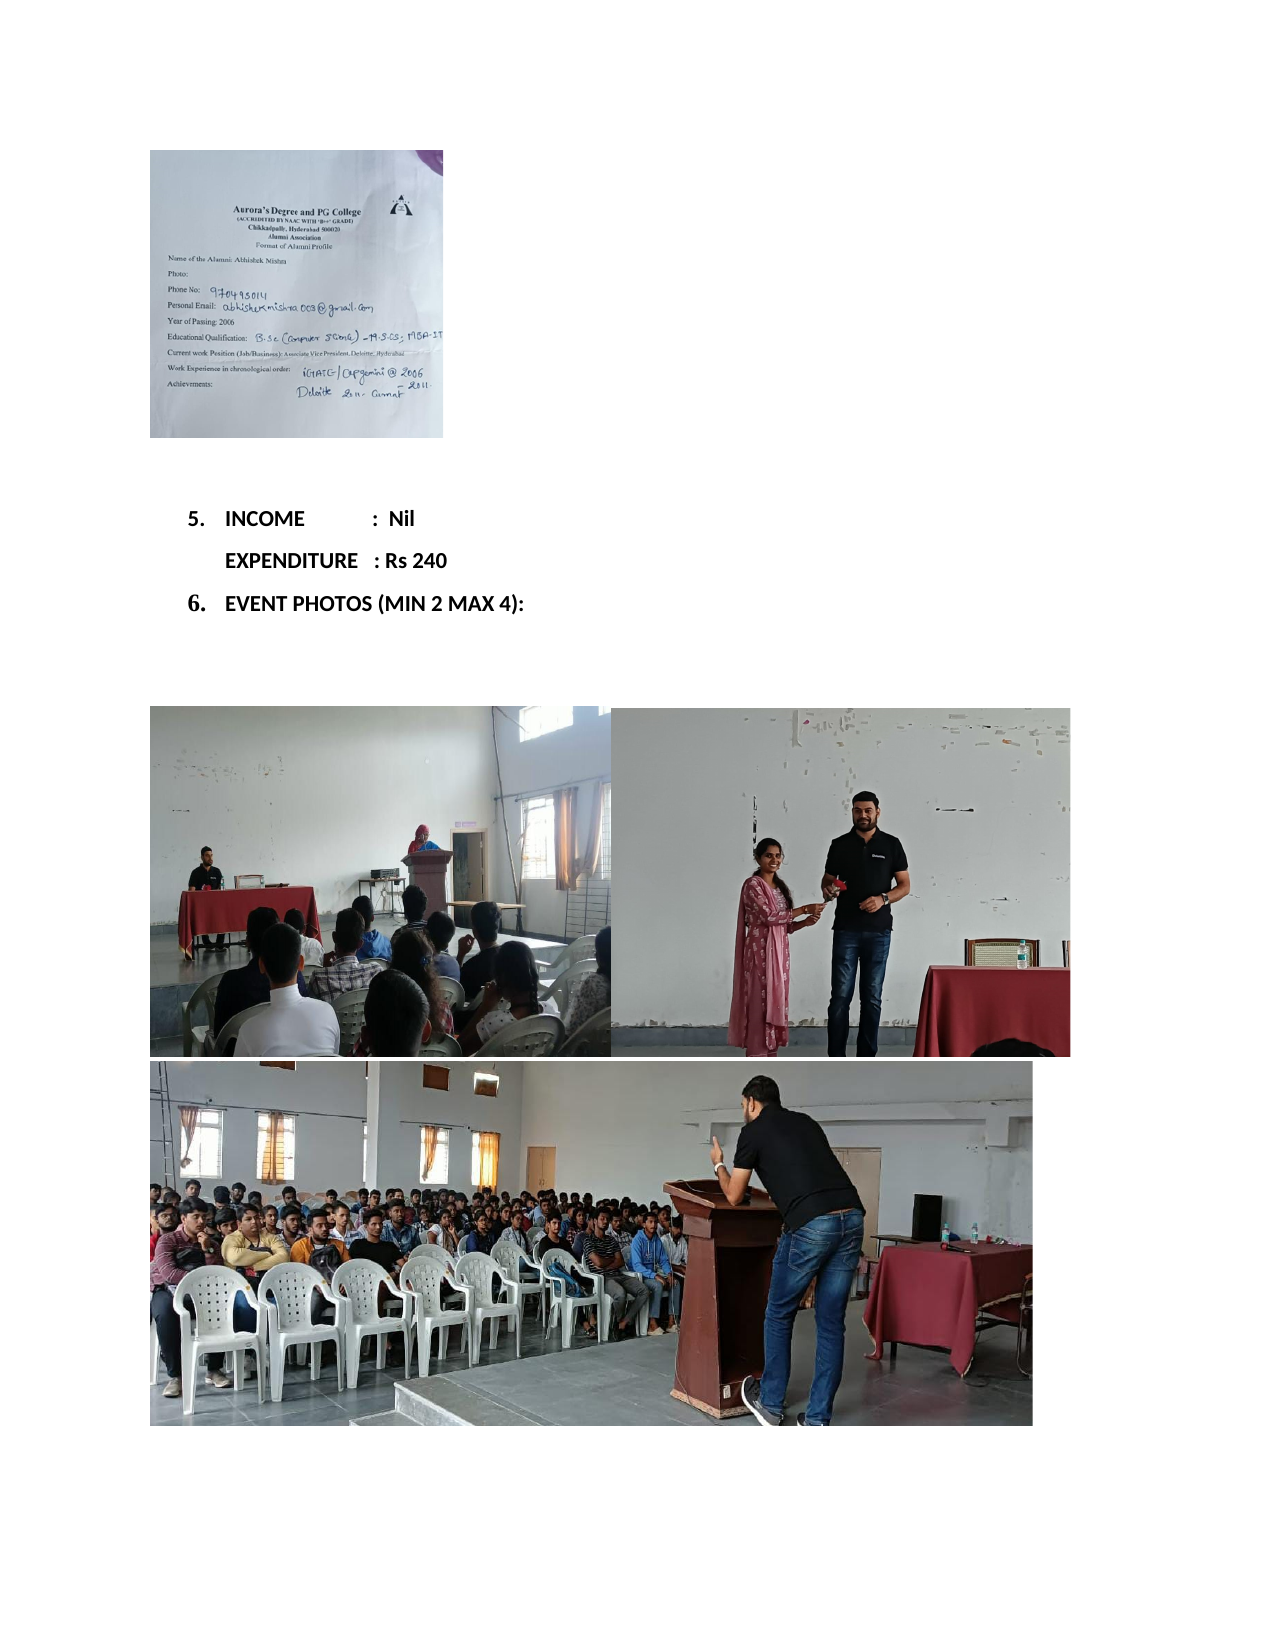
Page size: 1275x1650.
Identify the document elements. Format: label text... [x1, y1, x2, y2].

list EVENT PHOTOS (MIN 2 MAX 4): [187, 588, 1125, 618]
picture [150, 706, 1071, 1057]
list INCOME : Nil [187, 504, 1125, 533]
picture [150, 150, 444, 438]
picture [150, 1061, 1033, 1426]
text EXPENDITURE : Rs 240 [225, 547, 1125, 574]
